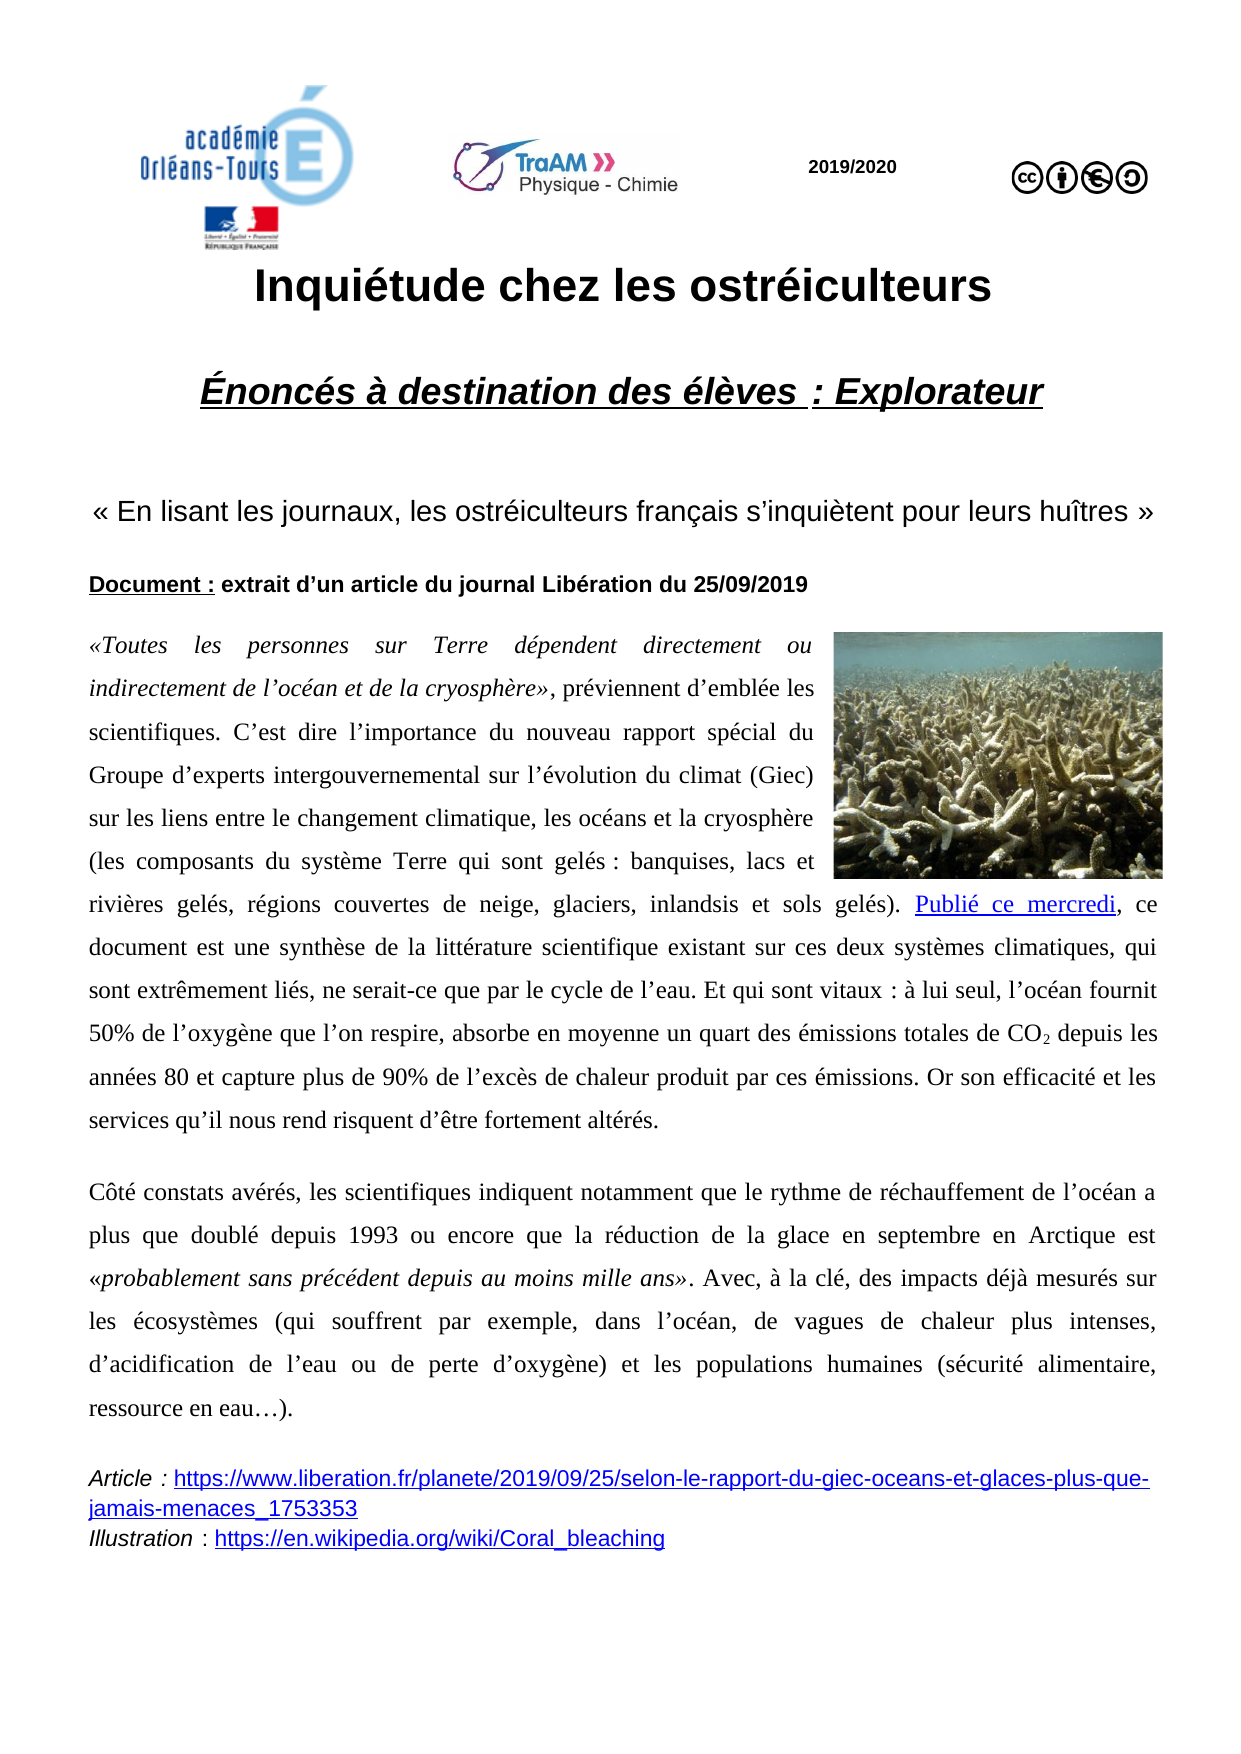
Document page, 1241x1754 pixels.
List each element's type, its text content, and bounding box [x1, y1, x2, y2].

text Document : extrait d’un article du journal Libération du 25/09/2019 [88, 571, 1158, 597]
text Côté constats avérés, les scientifiques indiquent notamment que le rythme de réchauffement de l’océan a plus que doublé depuis 1993 ou encore que la réduction de la glace en septembre en Arctique est «probablement sans précédent depuis au moins mille ans». Avec, à la clé, des impacts déjà mesurés sur les écosystèmes (qui souffrent par exemple, dans l’océan, de vagues de chaleur plus intenses, d’acidification de l’eau ou de perte d’oxygène) et les populations humaines (sécurité alimentaire, ressource en eau…). [88, 1177, 1158, 1421]
text Article : https://www.liberation.fr/planete/2019/09/25/selon-le-rapport-du-giec-oceans-et-glaces-plus-que-jamais-menaces_1753353 [88, 1465, 1158, 1521]
picture [833, 632, 1163, 879]
table_header [89, 75, 424, 259]
text «Toutes les personnes sur Terre dépendent directement ou indirectement de l’océan et de la cryosphère», préviennent d’emblée les scientifiques. C’est dire l’importance du nouveau rapport spécial du Groupe d’experts intergouvernemental sur l’évolution du climat (Giec) sur les liens entre le changement climatique, les océans et la cryosphère (les composants du système Terre qui sont gelés : banquises, lacs et rivières gelés, régions couvertes de neige, glaciers, inlandsis et sols gelés). Publié ce mercredi, ce document est une synthèse de la littérature scientifique existant sur ces deux systèmes climatiques, qui sont extrêmement liés, ne serait-ce que par le cycle de l’eau. Et qui sont vitaux : à lui seul, l’océan fournit 50% de l’oxygène que l’on respire, absorbe en moyenne un quart des émissions totales de CO2 depuis les années 80 et capture plus de 90% de l’excès de chaleur produit par ces émissions. Or son efficacité et les services qu’il nous rend risquent d’être fortement altérés. [88, 630, 1158, 1133]
text Inquiétude chez les ostréiculteurs [88, 259, 1158, 312]
subtitle Énoncés à destination des élèves : Explorateur [88, 369, 1158, 413]
picture [1011, 161, 1148, 194]
text Illustration : https://en.wikipedia.org/wiki/Coral_bleaching [88, 1525, 1158, 1552]
text « En lisant les journaux, les ostréiculteurs français s’inquiètent pour leurs huîtres » [88, 494, 1158, 527]
picture [445, 132, 683, 198]
table_header [1001, 75, 1159, 259]
table_header 2019/2020 [704, 75, 1001, 259]
picture [140, 85, 354, 250]
table_header [424, 75, 704, 259]
